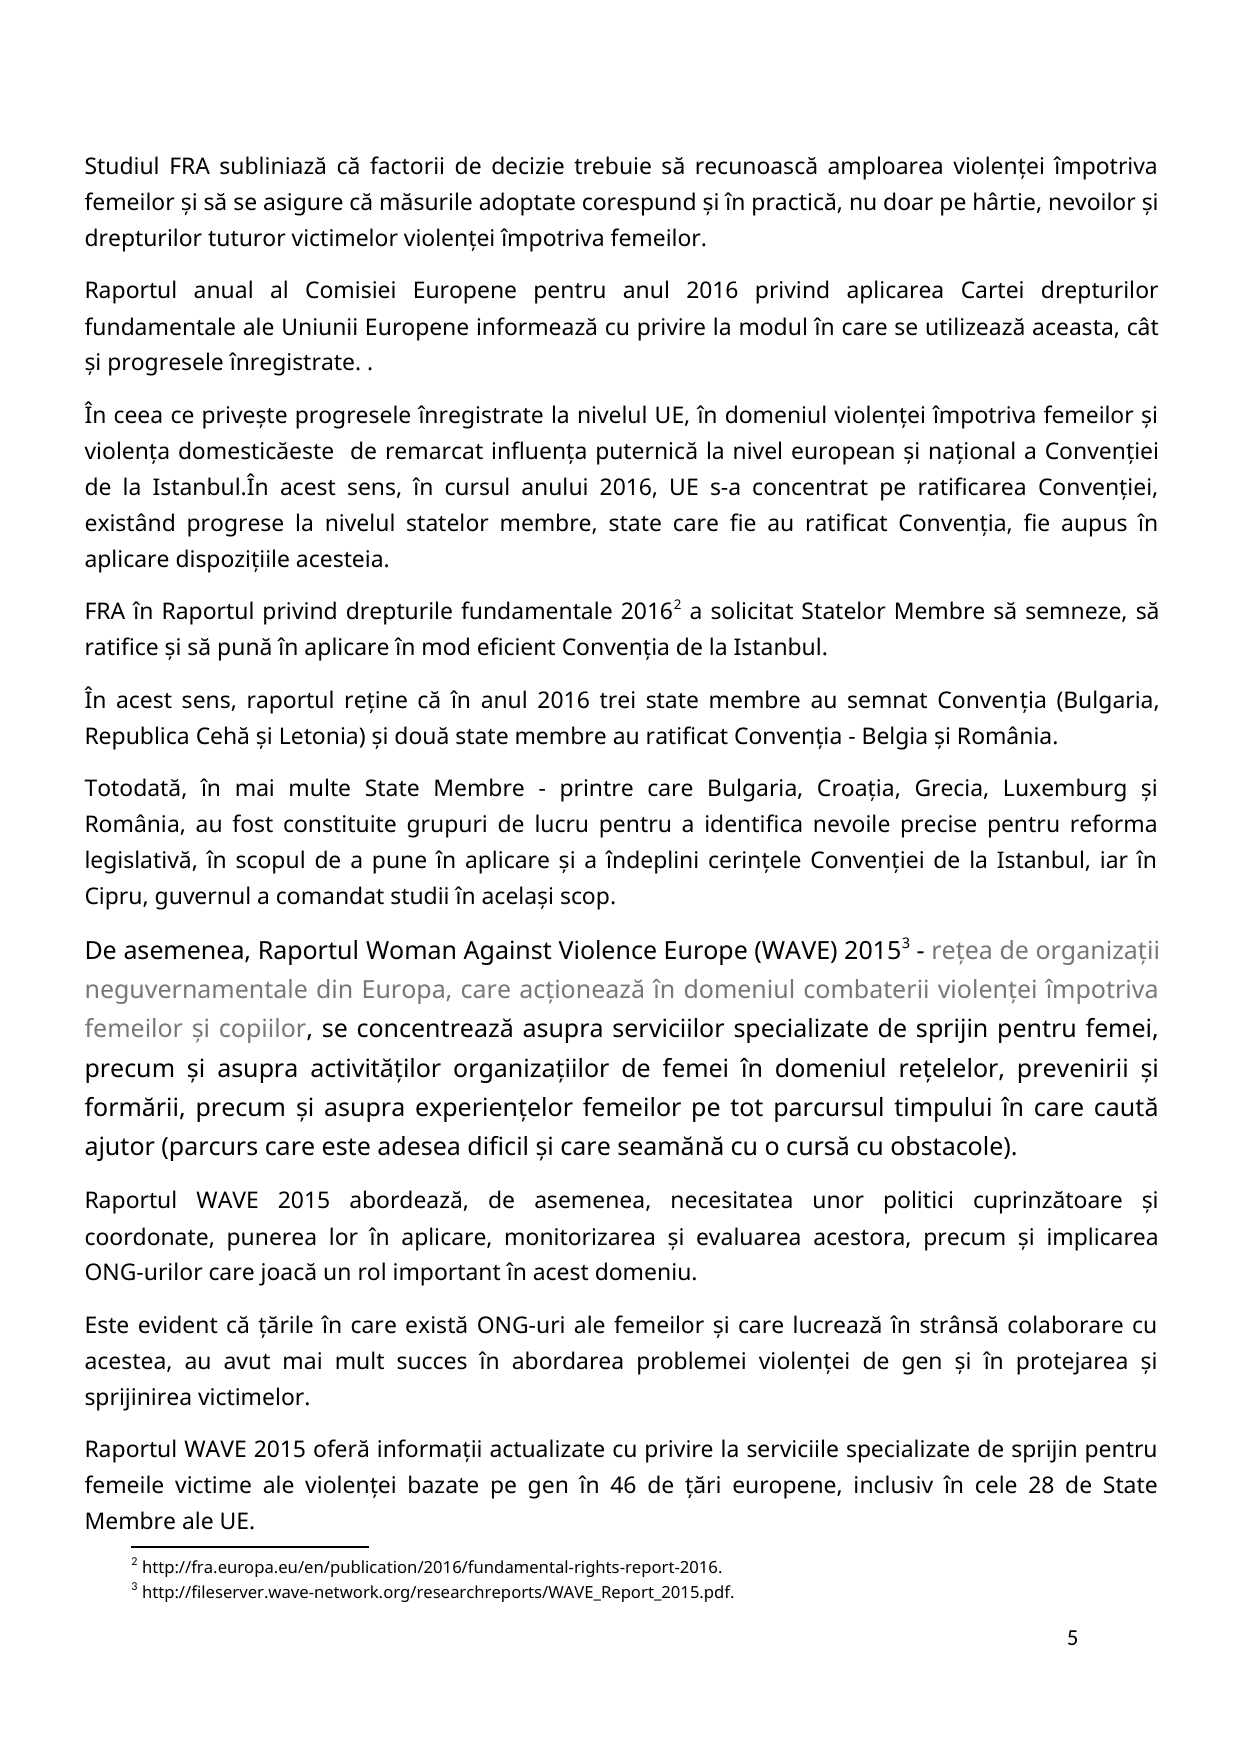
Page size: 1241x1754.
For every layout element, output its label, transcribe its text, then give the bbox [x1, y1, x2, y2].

text Raportul WAVE 2015 abordează, de asemenea, necesitatea unor politici cuprinzătoare și coordonate, punerea lor în aplicare, monitorizarea și evaluarea acestora, precum și implicarea ONG-urilor care joacă un rol important în acest domeniu. [84, 1184, 1160, 1288]
text FRA în Raportul privind drepturile fundamentale 2016 a solicitat Statelor Membre să semneze, să ratifice și să pună în aplicare în mod eficient Convenția de la Istanbul. [84, 595, 1160, 662]
text Raportul anual al Comisiei Europene pentru anul 2016 privind aplicarea Cartei drepturilor fundamentale ale Uniunii Europene informează cu privire la modul în care se utilizează aceasta, cât și progresele înregistrate. . [84, 274, 1160, 378]
text Este evident că țările în care există ONG-uri ale femeilor și care lucrează în strânsă colaborare cu acestea, au avut mai mult succes în abordarea problemei violenței de gen și în protejarea și sprijinirea victimelor. [84, 1309, 1160, 1412]
text Studiul FRA subliniază că factorii de decizie trebuie să recunoască amploarea violenței împotriva femeilor și să se asigure că măsurile adoptate corespund și în practică, nu doar pe hârtie, nevoilor și drepturilor tuturor victimelor violenței împotriva femeilor. [84, 150, 1160, 253]
text În acest sens, raportul reține că în anul 2016 trei state membre au semnat Convenţia (Bulgaria, Republica Cehă și Letonia) și două state membre au ratificat Convenția - Belgia și România. [84, 684, 1160, 751]
text Totodată, în mai multe State Membre - printre care Bulgaria, Croația, Grecia, Luxemburg și România, au fost constituite grupuri de lucru pentru a identifica nevoile precise pentru reforma legislativă, în scopul de a pune în aplicare și a îndeplini cerințele Convenției de la Istanbul, iar în Cipru, guvernul a comandat studii în același scop. [84, 772, 1160, 911]
text În ceea ce privește progresele înregistrate la nivelul UE, în domeniul violenței împotriva femeilor și violența domesticăeste de remarcat influența puternică la nivel european și național a Convenției de la Istanbul.În acest sens, în cursul anului 2016, UE s-a concentrat pe ratificarea Convenției, existând progrese la nivelul statelor membre, state care fie au ratificat Convenția, fie aupus în aplicare dispozițiile acesteia. [84, 399, 1160, 574]
text De asemenea, Raportul Woman Against Violence Europe (WAVE) 2015 - rețea de organizații neguvernamentale din Europa, care acționează în domeniul combaterii violenței împotriva femeilor și copiilor, se concentrează asupra serviciilor specializate de sprijin pentru femei, precum și asupra activităților organizațiilor de femei în domeniul rețelelor, prevenirii și formării, precum și asupra experiențelor femeilor pe tot parcursul timpului în care caută ajutor (parcurs care este adesea dificil și care seamănă cu o cursă cu obstacole). [84, 933, 1160, 1163]
text Raportul WAVE 2015 oferă informații actualizate cu privire la serviciile specializate de sprijin pentru femeile victime ale violenței bazate pe gen în 46 de țări europene, inclusiv în cele 28 de State Membre ale UE. [84, 1433, 1160, 1537]
